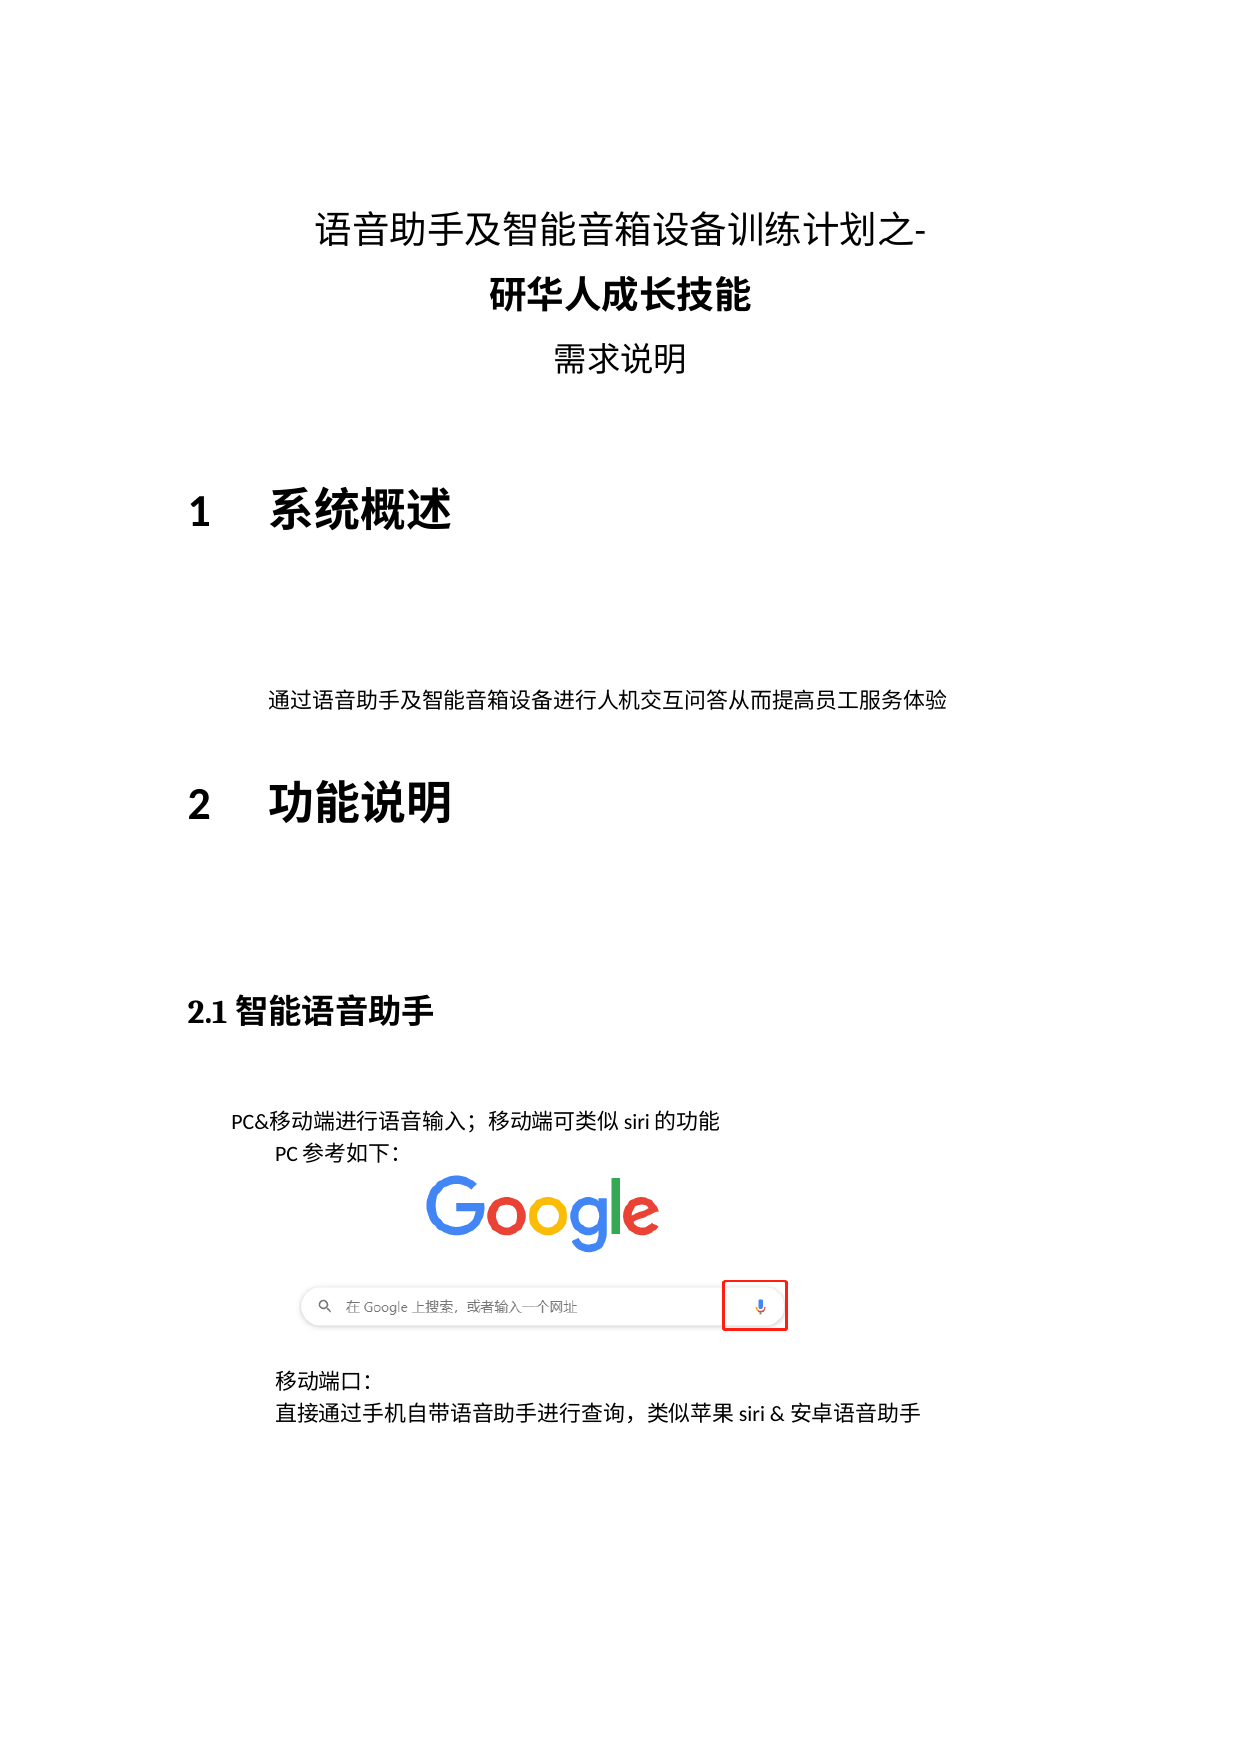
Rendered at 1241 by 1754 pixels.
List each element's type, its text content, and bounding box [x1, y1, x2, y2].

text PC参考如下： [187, 1136, 1053, 1168]
subtitle 功能说明 [187, 751, 1053, 848]
text 直接通过手机自带语音助手进行查询，类似苹果siri & 安卓语音助手 [187, 1396, 1053, 1428]
text 移动端口： [187, 1363, 1053, 1396]
text 语音助手及智能音箱设备训练计划之- [187, 194, 1053, 259]
text PC&移动端进行语音输入；移动端可类似siri的功能 [187, 1103, 1053, 1136]
text 研华人成长技能 [187, 259, 1053, 324]
picture [275, 1168, 814, 1344]
list 通过语音助手及智能音箱设备进行人机交互问答从而提高员工服务体验 [269, 683, 1053, 715]
subtitle 2.1 智能语音助手 [187, 976, 1053, 1041]
text 需求说明 [187, 324, 1053, 389]
subtitle 系统概述 [187, 457, 1053, 555]
